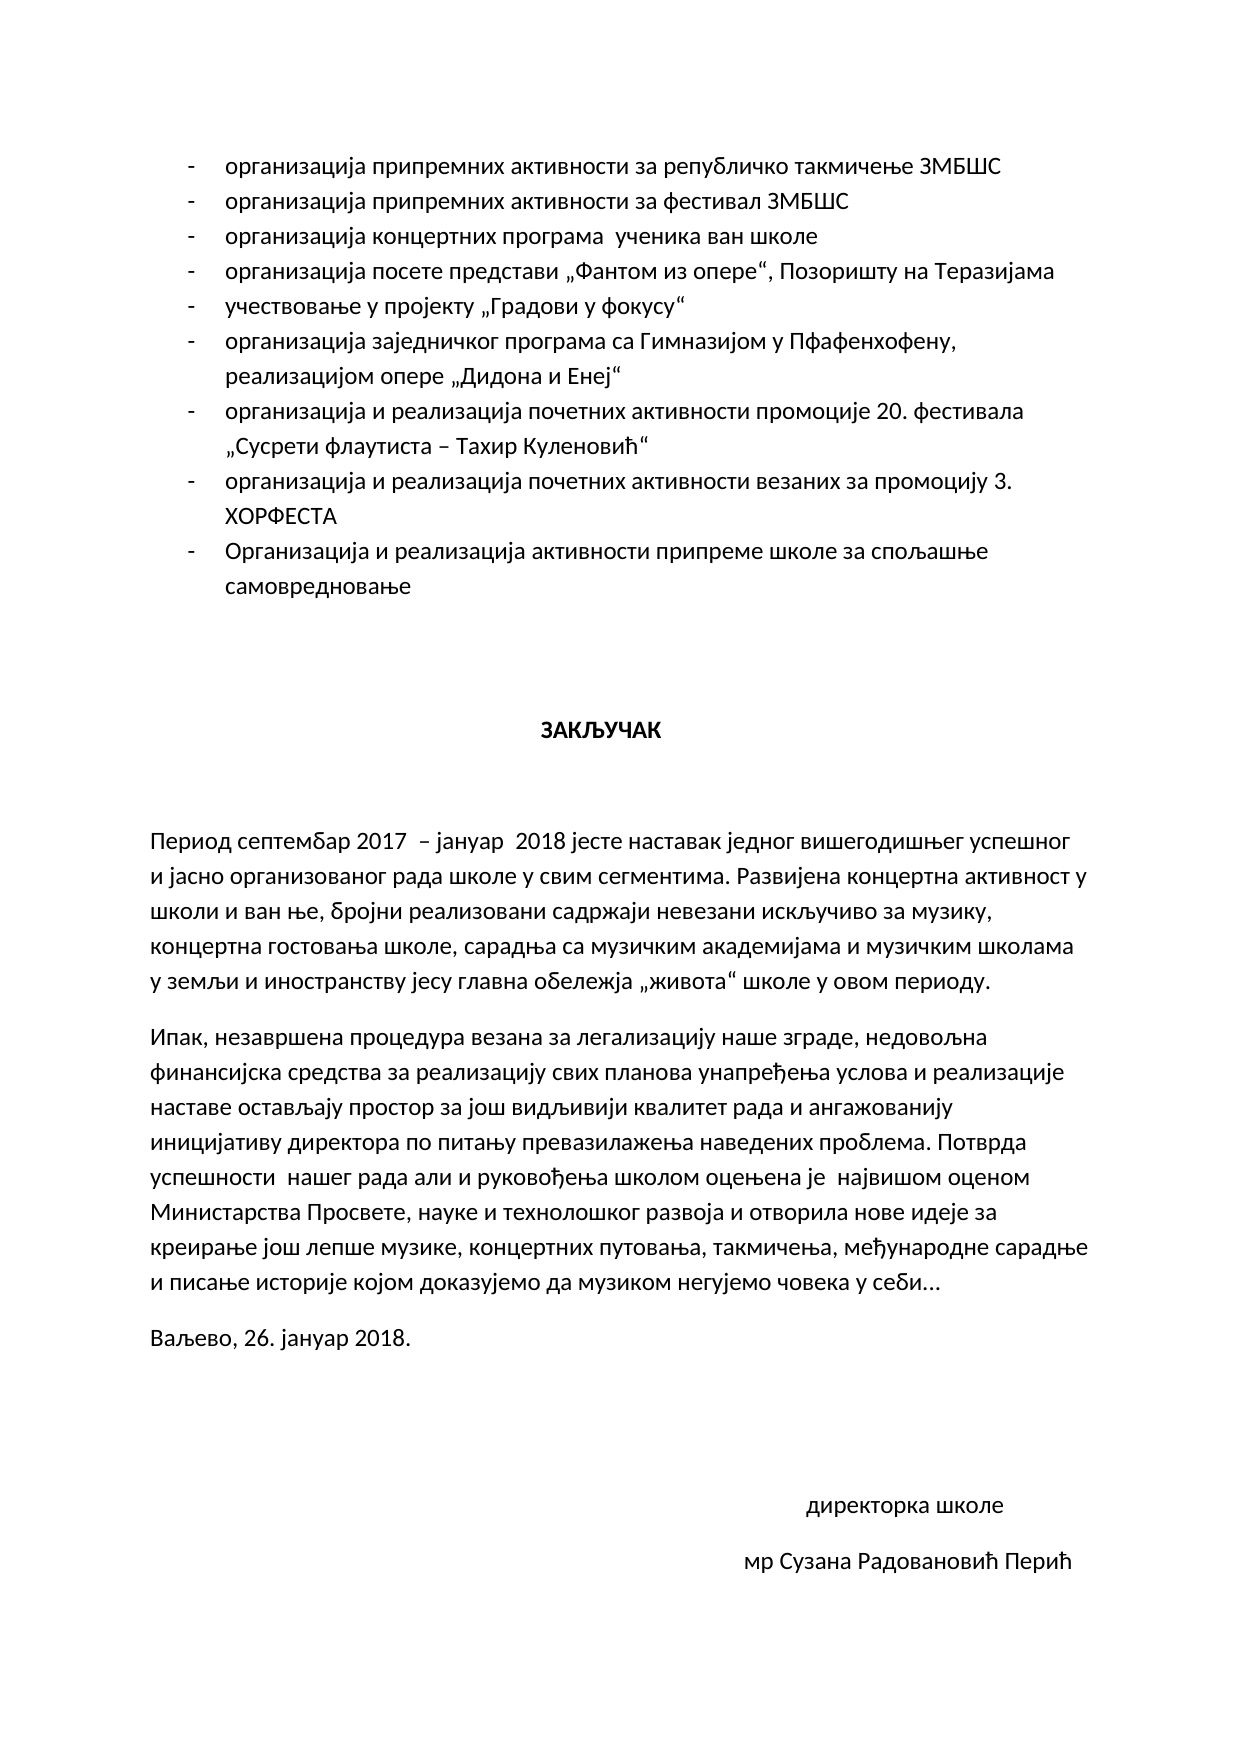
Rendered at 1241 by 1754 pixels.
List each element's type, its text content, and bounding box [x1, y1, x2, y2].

list организација припремних активности за фестивал ЗМБШС [187, 185, 1090, 216]
list организација концертних програма ученика ван школе [187, 220, 1090, 251]
text Ипак, незавршена процедура везана за легализацију наше зграде, недовољна финансијска средства за реализацију свих планова унапређења услова и реализације наставе остављају простор за још видљивији квалитет рада и ангажованију иницијативу директора по питању превазилажења наведених проблема. Потврда успешности нашег рада али и руковођења школом оцењена је највишом оценом Министарства Просвете, науке и технолошког развоја и отворила нове идеје за креирање још лепше музике, концертних путовања, такмичења, међународне сарадње и писање историје којом доказујемо да музиком негујемо човека у себи... [150, 1021, 1090, 1297]
list организација посете представи „Фантом из опере“, Позоришту на Теразијама [187, 255, 1090, 286]
list учествовање у пројекту „Градови у фокусу“ [187, 290, 1090, 321]
text Ваљево, 26. јануар 2018. [150, 1322, 1090, 1353]
list организација и реализација почетних активности везаних за промоцију 3. ХОРФЕСТА [187, 465, 1090, 531]
list организација заједничког програма са Гимназијом у Пфафенхофену, реализацијом опере „Дидона и Енеј“ [187, 325, 1090, 391]
list организација припремних активности за републичко такмичење ЗМБШС [187, 150, 1090, 181]
text мр Сузана Радовановић Перић [150, 1546, 1090, 1576]
text Период септембар 2017 – јануар 2018 јесте наставак једног вишегодишњег успешног и јасно организованог рада школе у свим сегментима. Развијена концертна активност у школи и ван ње, бројни реализовани садржаји невезани искључиво за музику, концертна гостовања школе, сарадња са музичким академијама и музичким школама у земљи и иностранству јесу главна обележја „живота“ школе у овом периоду. [150, 826, 1090, 996]
list Организација и реализација активности припреме школе за спољашње самовредновање [187, 535, 1090, 601]
text директорка школе [150, 1490, 1090, 1520]
list организација и реализација почетних активности промоције 20. фестивала „Сусрети флаутиста – Тахир Куленовић“ [187, 395, 1090, 461]
text ЗАКЉУЧАК [150, 714, 1090, 744]
